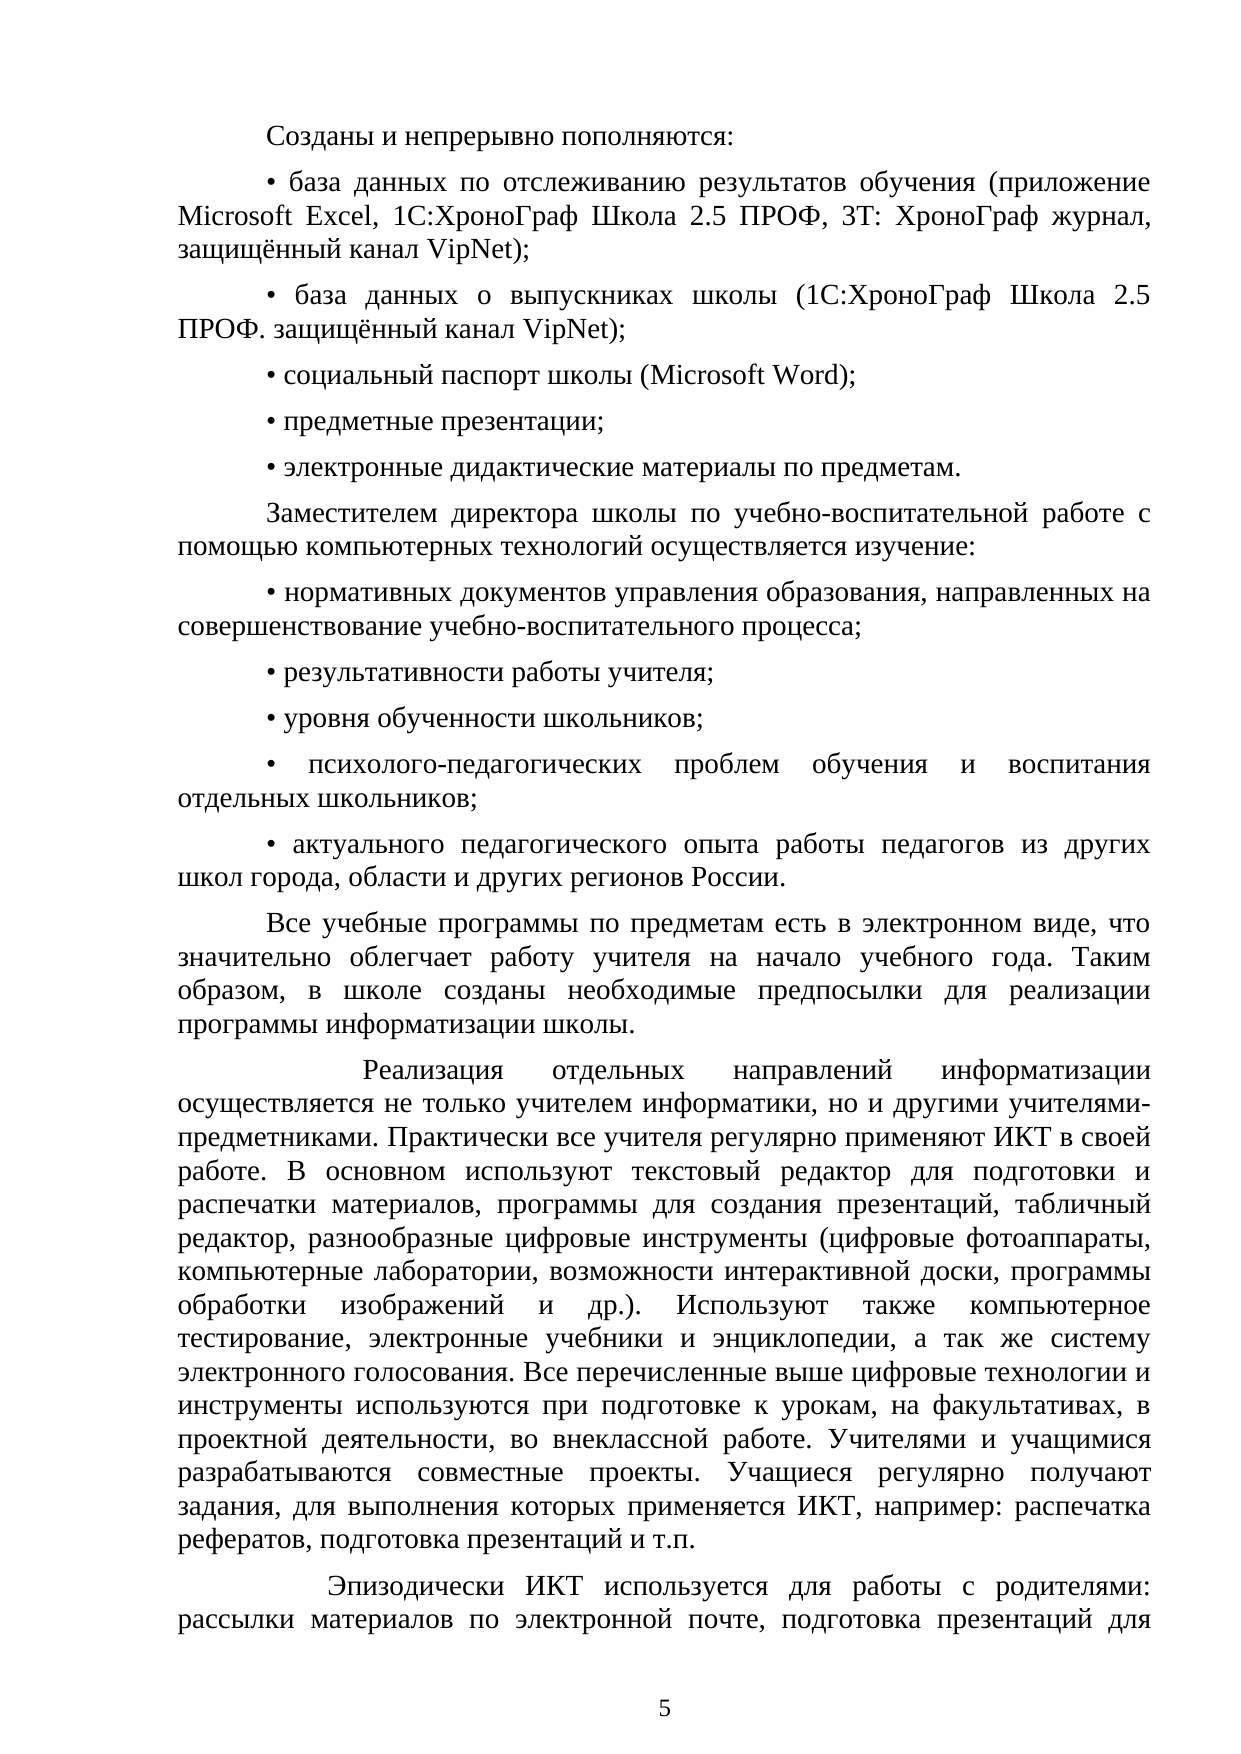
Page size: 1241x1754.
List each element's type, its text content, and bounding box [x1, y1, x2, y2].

text Все учебные программы по предметам есть в электронном виде, что значительно облегчает работу учителя на начало учебного года. Таким образом, в школе созданы необходимые предпосылки для реализации программы информатизации школы. [177, 905, 1152, 1039]
text • предметные презентации; [177, 403, 1152, 436]
text Созданы и непрерывно пополняются: [177, 118, 1152, 152]
text Реализация отдельных направлений информатизации осуществляется не только учителем информатики, но и другими учителями-предметниками. Практически все учителя регулярно применяют ИКТ в своей работе. В основном используют текстовый редактор для подготовки и распечатки материалов, программы для создания презентаций, табличный редактор, разнообразные цифровые инструменты (цифровые фотоаппараты, компьютерные лаборатории, возможности интерактивной доски, программы обработки изображений и др.). Используют также компьютерное тестирование, электронные учебники и энциклопедии, а так же систему электронного голосования. Все перечисленные выше цифровые технологии и инструменты используются при подготовке к урокам, на факультативах, в проектной деятельности, во внеклассной работе. Учителями и учащимися разрабатываются совместные проекты. Учащиеся регулярно получают задания, для выполнения которых применяется ИКТ, например: распечатка рефератов, подготовка презентаций и т.п. [177, 1052, 1152, 1555]
text • результативности работы учителя; [177, 654, 1152, 688]
text • уровня обученности школьников; [177, 700, 1152, 734]
text • актуального педагогического опыта работы педагогов из других школ города, области и других регионов России. [177, 826, 1152, 893]
text Заместителем директора школы по учебно-воспитательной работе с помощью компьютерных технологий осуществляется изучение: [177, 495, 1152, 562]
text • база данных по отслеживанию результатов обучения (приложение Microsoft Excel, 1C:ХроноГраф Школа 2.5 ПРОФ, 3Т: ХроноГраф журнал, защищённый канал VipNet); [177, 164, 1152, 265]
text • социальный паспорт школы (Microsoft Word); [177, 357, 1152, 390]
text • нормативных документов управления образования, направленных на совершенствование учебно-воспитательного процесса; [177, 574, 1152, 642]
text • база данных о выпускниках школы (1C:ХроноГраф Школа 2.5 ПРОФ. защищённый канал VipNet); [177, 277, 1152, 344]
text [177, 1568, 1152, 1635]
text • электронные дидактические материалы по предметам. [177, 449, 1152, 482]
text • психолого-педагогических проблем обучения и воспитания отдельных школьников; [177, 746, 1152, 813]
